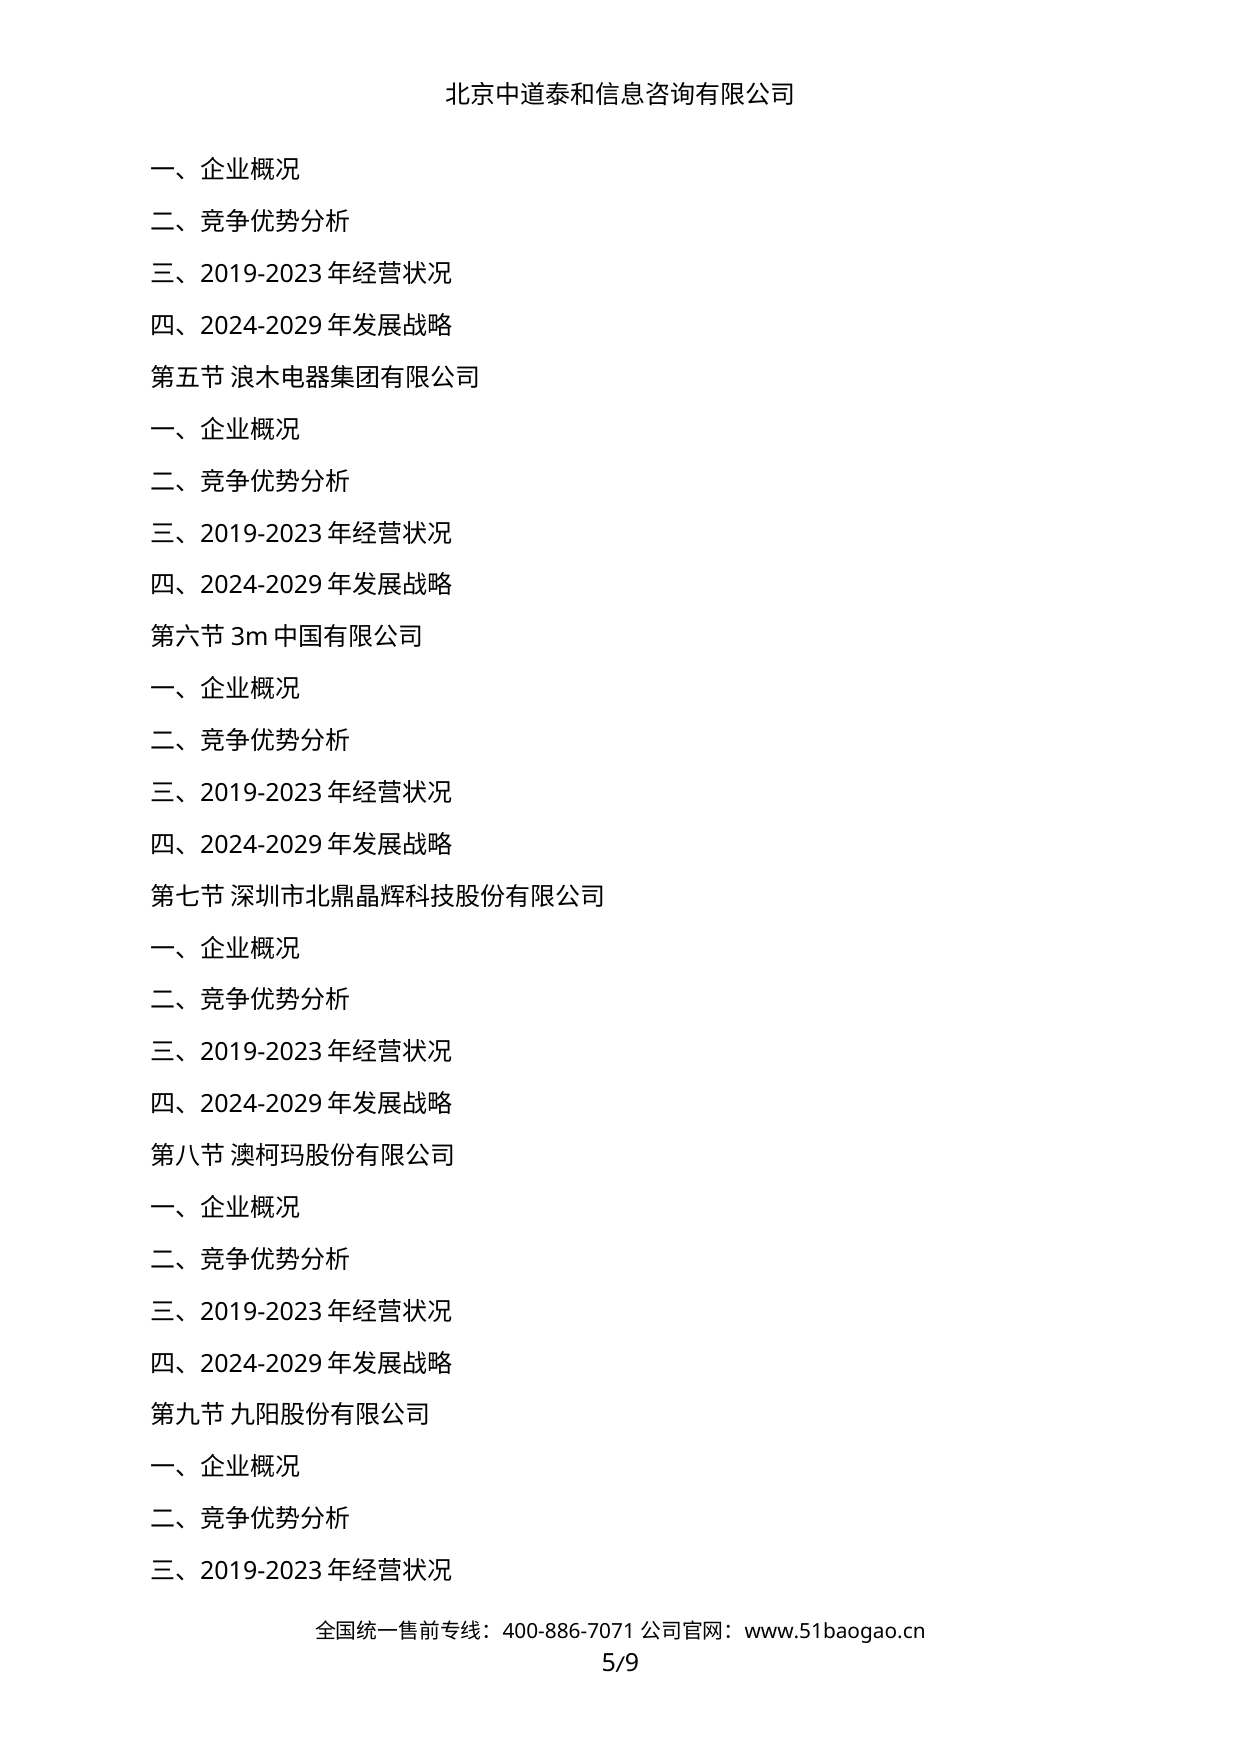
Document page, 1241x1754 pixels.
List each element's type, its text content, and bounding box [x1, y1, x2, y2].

text 二、竞争优势分析 [150, 980, 1090, 1016]
text 二、竞争优势分析 [150, 202, 1090, 238]
text 第六节 3m中国有限公司 [150, 617, 1090, 653]
text 第九节 九阳股份有限公司 [150, 1395, 1090, 1431]
text 四、2024-2029年发展战略 [150, 1343, 1090, 1379]
text 一、企业概况 [150, 150, 1090, 186]
text 第八节 澳柯玛股份有限公司 [150, 1136, 1090, 1172]
text 三、2019-2023年经营状况 [150, 1291, 1090, 1327]
text 一、企业概况 [150, 928, 1090, 964]
text 二、竞争优势分析 [150, 1499, 1090, 1535]
text 三、2019-2023年经营状况 [150, 254, 1090, 290]
text 第五节 浪木电器集团有限公司 [150, 357, 1090, 394]
text 三、2019-2023年经营状况 [150, 772, 1090, 809]
text 四、2024-2029年发展战略 [150, 306, 1090, 342]
text 三、2019-2023年经营状况 [150, 513, 1090, 549]
text 二、竞争优势分析 [150, 721, 1090, 757]
text 四、2024-2029年发展战略 [150, 565, 1090, 601]
text 二、竞争优势分析 [150, 1239, 1090, 1276]
text 三、2019-2023年经营状况 [150, 1551, 1090, 1587]
text 二、竞争优势分析 [150, 461, 1090, 497]
text 一、企业概况 [150, 409, 1090, 446]
text 一、企业概况 [150, 669, 1090, 705]
text 三、2019-2023年经营状况 [150, 1032, 1090, 1068]
text 一、企业概况 [150, 1447, 1090, 1483]
text 一、企业概况 [150, 1187, 1090, 1224]
text 四、2024-2029年发展战略 [150, 824, 1090, 861]
text 四、2024-2029年发展战略 [150, 1084, 1090, 1120]
text 第七节 深圳市北鼎晶辉科技股份有限公司 [150, 876, 1090, 912]
